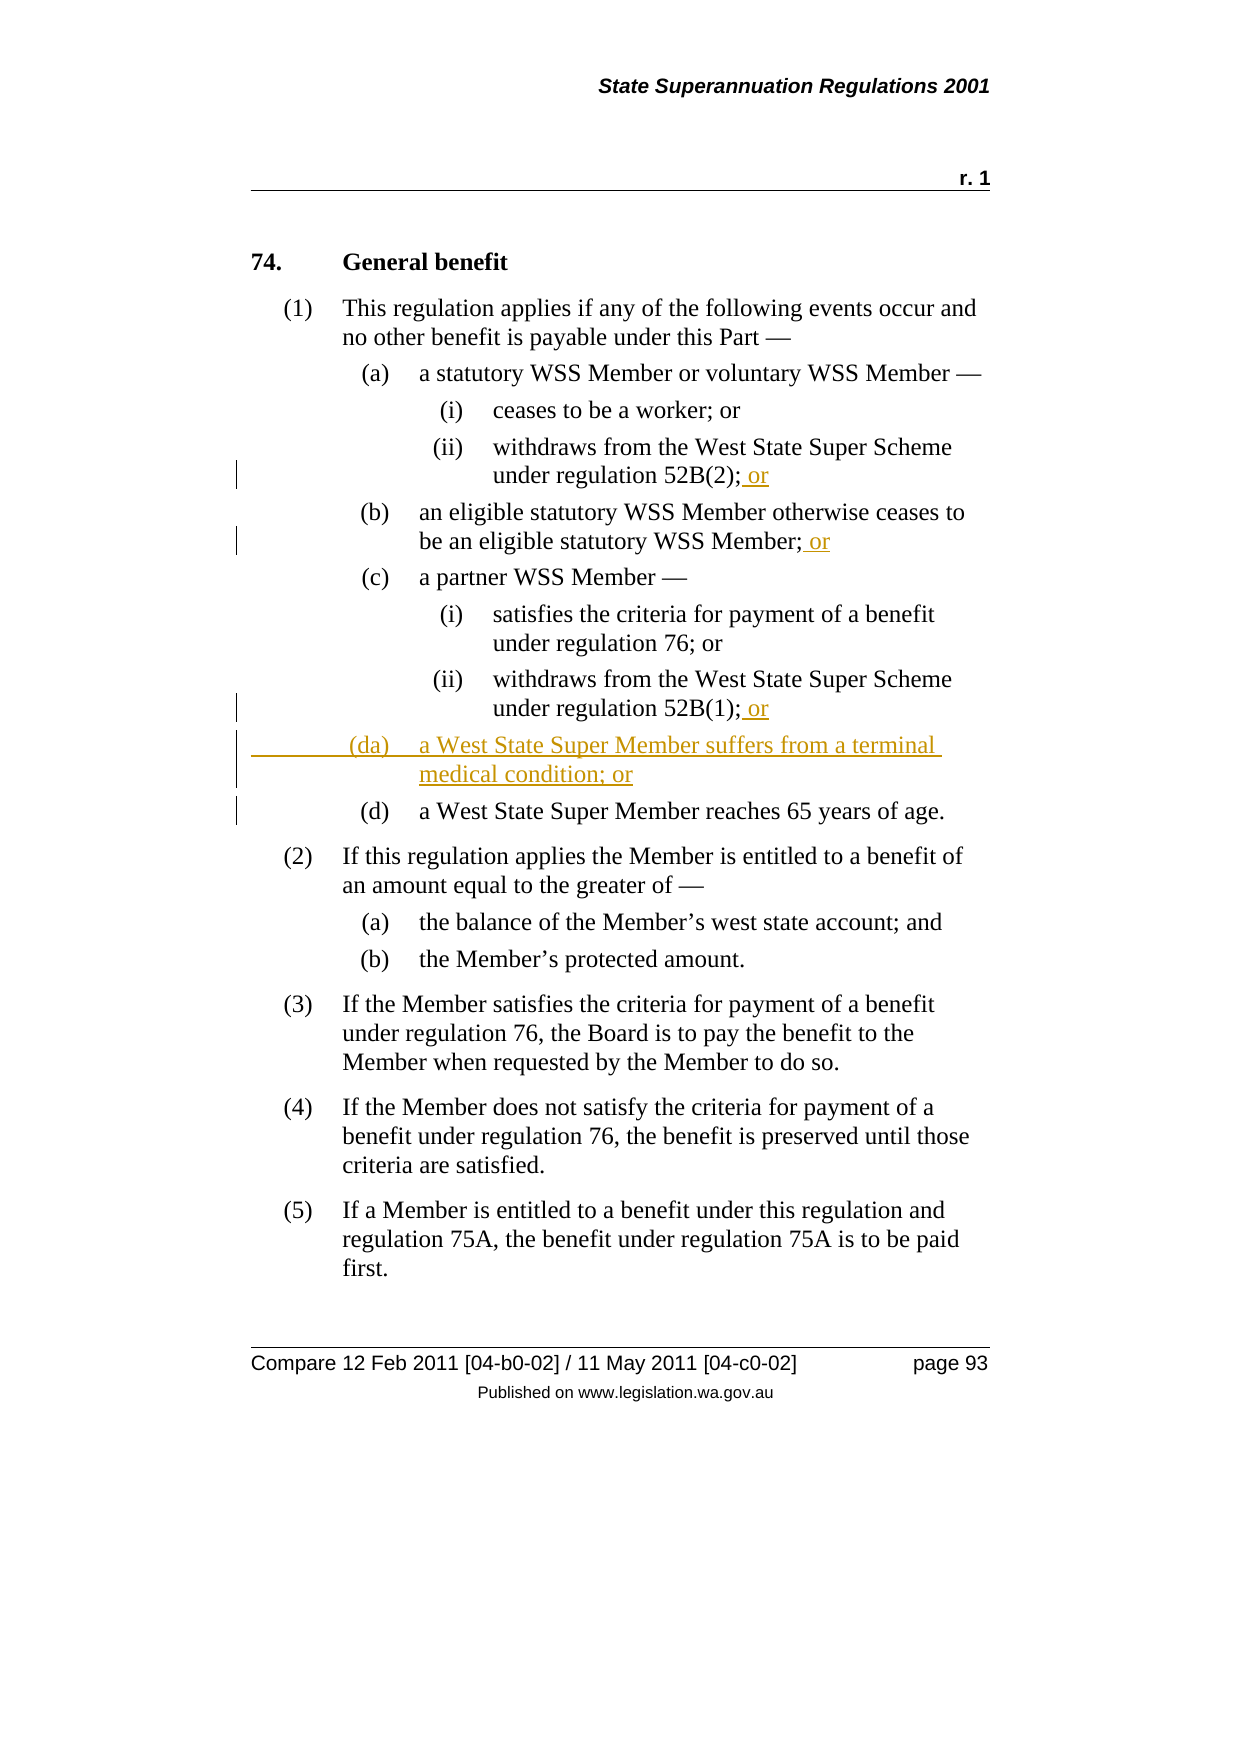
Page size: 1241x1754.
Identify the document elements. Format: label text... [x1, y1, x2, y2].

text (i) ceases to be a worker; or [251, 395, 990, 424]
text (3) If the Member satisfies the criteria for payment of a benefit under regulation 76, the Board is to pay the benefit to the Member when requested by the Member to do so. [251, 989, 990, 1076]
text (ii) withdraws from the West State Super Scheme under regulation 52B(1); [251, 664, 990, 722]
text (1) This regulation applies if any of the following events occur and no other benefit is payable under this Part — [251, 293, 990, 350]
text (c) a partner WSS Member — [251, 562, 990, 591]
text (a) the balance of the Member’s west state account; and [251, 907, 990, 936]
text (ii) withdraws from the West State Super Scheme under regulation 52B(2); [251, 432, 990, 489]
text (a) a statutory WSS Member or voluntary WSS Member — [251, 358, 990, 387]
text (i) satisfies the criteria for payment of a benefit under regulation 76; or [251, 599, 990, 657]
text (b) the Member’s protected amount. [251, 944, 990, 973]
text (d) a West State Super Member reaches 65 years of age. [251, 796, 990, 824]
text (b) an eligible statutory WSS Member otherwise ceases to be an eligible statutory WSS Member; [251, 497, 990, 554]
text (4) If the Member does not satisfy the criteria for payment of a benefit under regulation 76, the benefit is preserved until those criteria are satisfied. [251, 1092, 990, 1179]
text (2) If this regulation applies the Member is entitled to a benefit of an amount equal to the greater of — [251, 841, 990, 899]
text (5) If a Member is entitled to a benefit under this regulation and regulation 75A, the benefit under regulation 75A is to be paid first. [251, 1195, 990, 1282]
subtitle 74. General benefit [251, 247, 990, 276]
